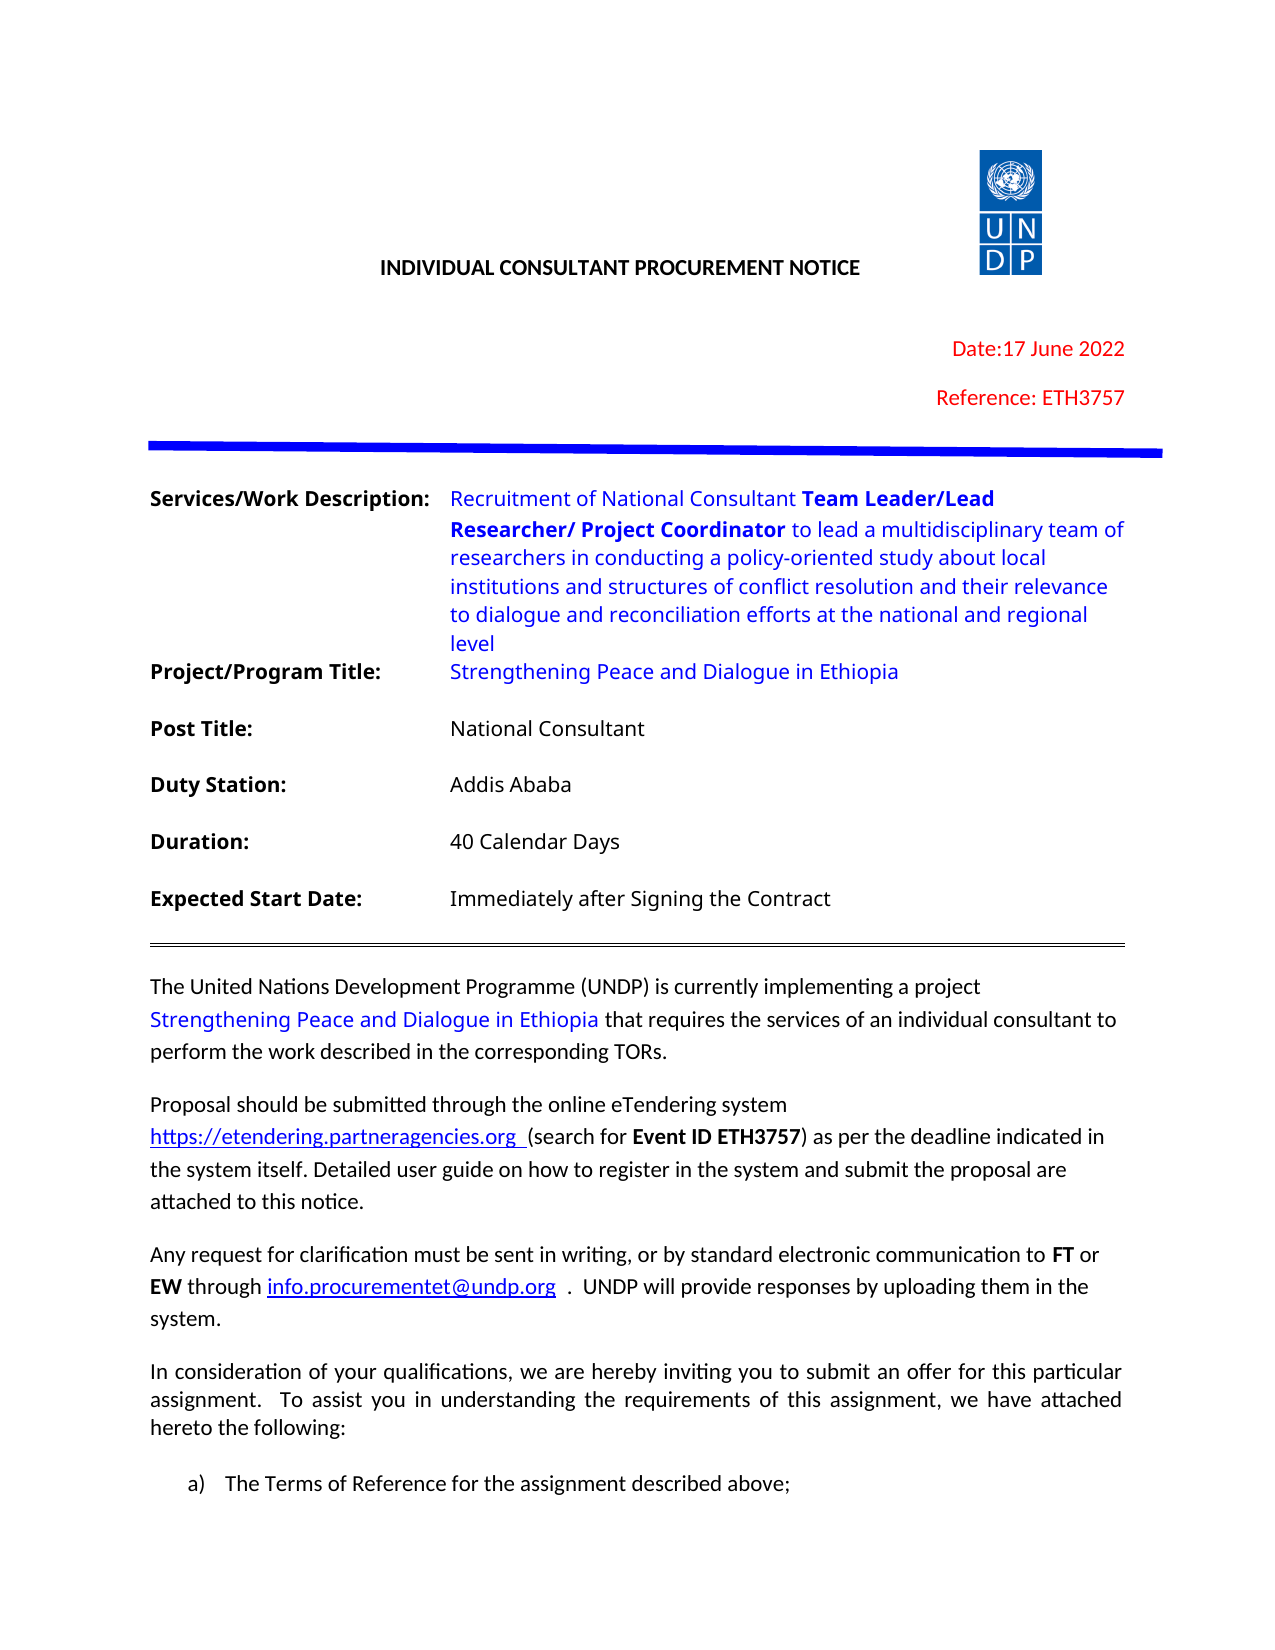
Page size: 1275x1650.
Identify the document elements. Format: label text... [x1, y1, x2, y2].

text Proposal should be submitted through the online eTendering system https://etendering.partneragencies.org (search for Event ID ETH3757) as per the deadline indicated in the system itself. Detailed user guide on how to register in the system and submit the proposal are attached to this notice. [150, 1090, 1125, 1215]
text INDIVIDUAL CONSULTANT PROCUREMENT NOTICE [297, 150, 1125, 281]
picture [979, 150, 1042, 275]
text Any request for clarification must be sent in writing, or by standard electronic communication to FT or EW through info.procurementet@undp.org . UNDP will provide responses by uploading them in the system. [150, 1240, 1125, 1332]
text Project/Program Title: Strengthening Peace and Dialogue in Ethiopia [150, 657, 1125, 686]
text Duty Station: Addis Ababa [150, 771, 1125, 799]
text Date:17 June 2022 [525, 306, 1125, 362]
list The Terms of Reference for the assignment described above; [187, 1469, 1125, 1497]
text Post Title: National Consultant [150, 714, 1125, 742]
text Duration: 40 Calendar Days [150, 827, 1125, 856]
subtitle In consideration of your qualifications, we are hereby inviting you to submit an offer for this particular assignment. To assist you in understanding the requirements of this assignment, we have attached hereto the following: [150, 1357, 1125, 1441]
text Reference: ETH3757 [525, 383, 1125, 411]
text The United Nations Development Programme (UNDP) is currently implementing a project Strengthening Peace and Dialogue in Ethiopia that requires the services of an individual consultant to perform the work described in the corresponding TORs. [150, 972, 1125, 1065]
text Expected Start Date: Immediately after Signing the Contract [150, 884, 1125, 913]
text Services/Work Description: Recruitment of National Consultant Team Leader/Lead Researcher/ Project Coordinator to lead a multidisciplinary team of researchers in conducting a policy-oriented study about local institutions and structures of conflict resolution and their relevance to dialogue and reconciliation efforts at the national and regional level [150, 484, 1125, 657]
